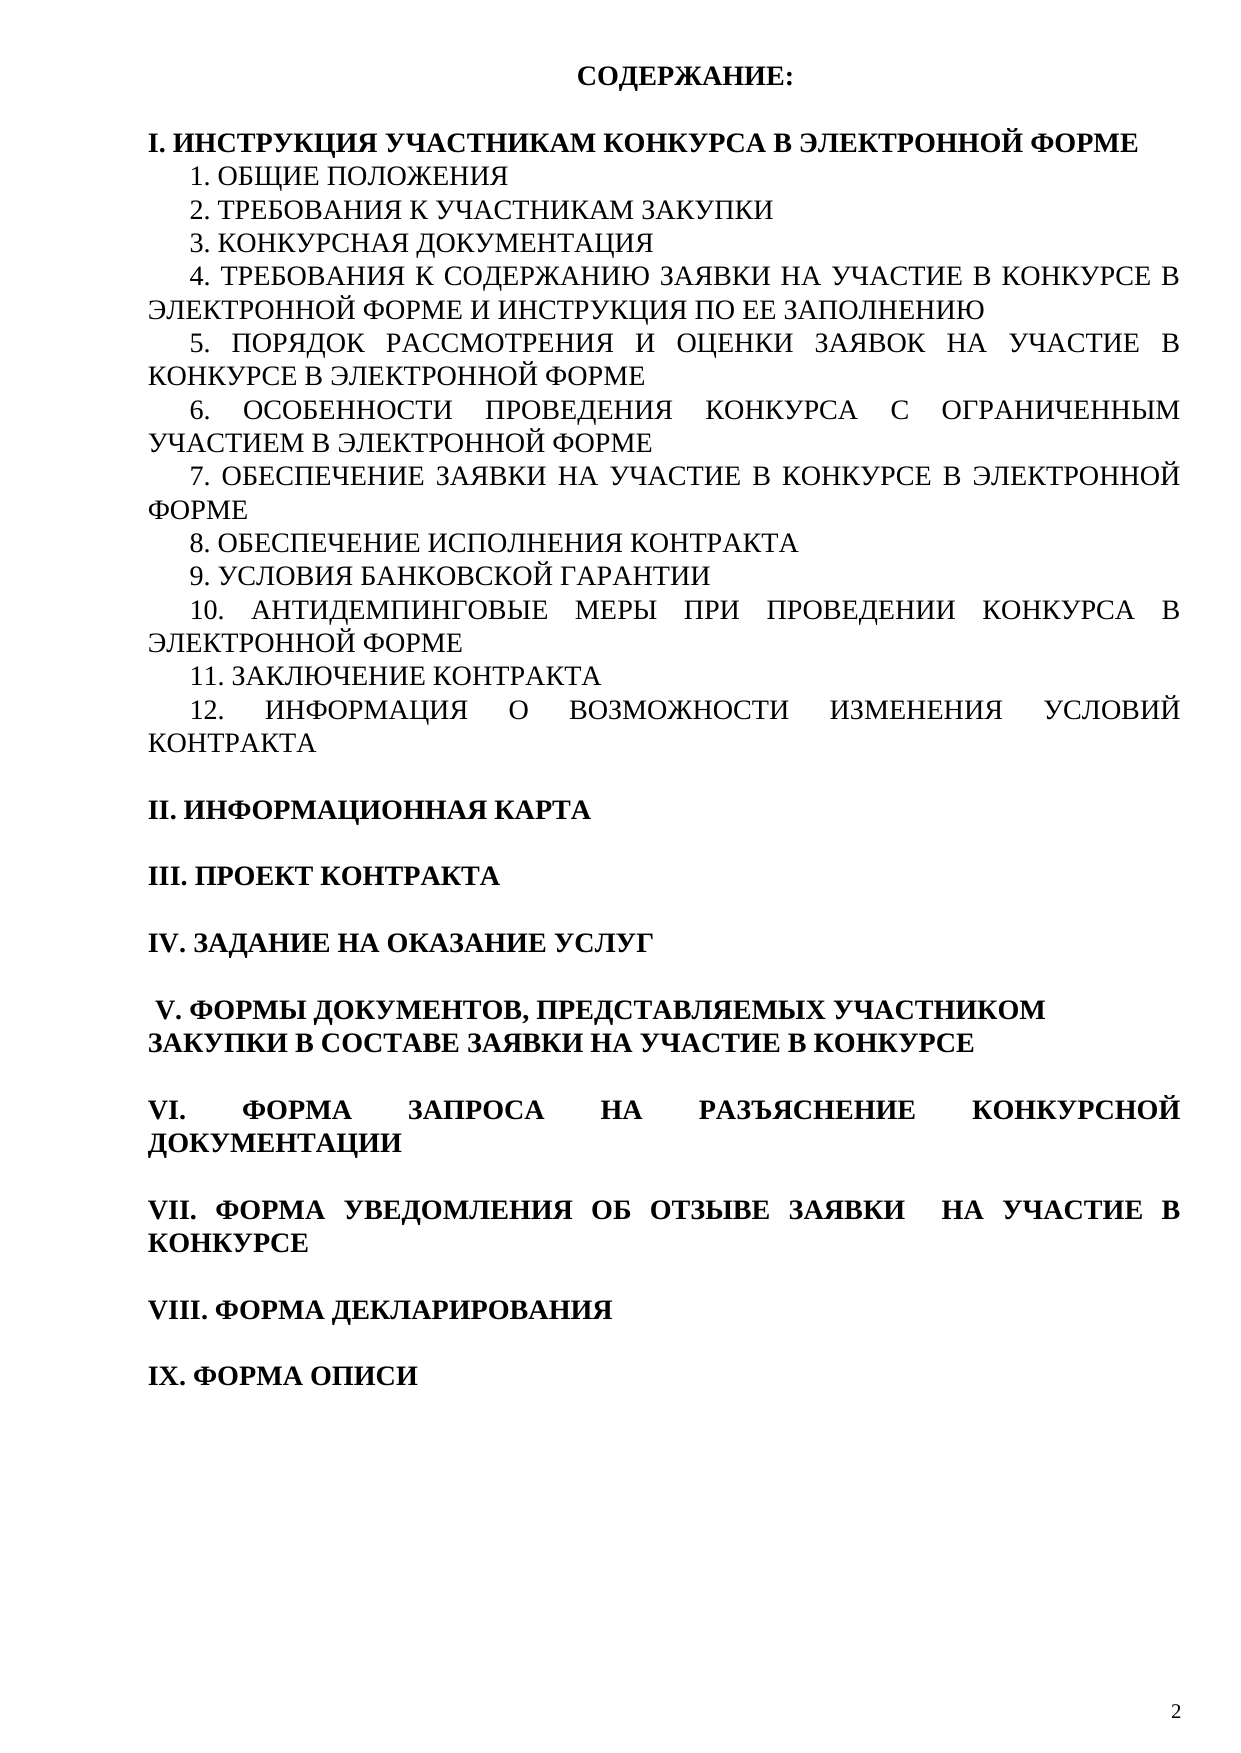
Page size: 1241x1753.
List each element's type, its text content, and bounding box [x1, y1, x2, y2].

text 4. ТРЕБОВАНИЯ К СОДЕРЖАНИЮ ЗАЯВКИ НА УЧАСТИЕ В КОНКУРСЕ В ЭЛЕКТРОННОЙ ФОРМЕ И ИНСТРУКЦИЯ ПО ЕЕ ЗАПОЛНЕНИЮ [148, 259, 1181, 326]
subtitle IX. ФОРМА ОПИСИ [148, 1359, 1181, 1392]
text 8. ОБЕСПЕЧЕНИЕ ИСПОЛНЕНИЯ КОНТРАКТА [148, 526, 1181, 559]
text IV. ЗАДАНИЕ НА ОКАЗАНИЕ УСЛУГ [148, 926, 1181, 959]
text VIII. ФОРМА ДЕКЛАРИРОВАНИЯ [148, 1292, 1181, 1326]
text 12. ИНФОРМАЦИЯ О ВОЗМОЖНОСТИ ИЗМЕНЕНИЯ УСЛОВИЙ КОНТРАКТА [148, 692, 1181, 759]
text V. ФОРМЫ ДОКУМЕНТОВ, ПРЕДСТАВЛЯЕМЫХ УЧАСТНИКОМ ЗАКУПКИ В СОСТАВЕ ЗАЯВКИ НА УЧАСТИЕ В КОНКУРСЕ [148, 992, 1181, 1059]
text II. ИНФОРМАЦИОННАЯ КАРТА [148, 792, 1181, 826]
text 10. АНТИДЕМПИНГОВЫЕ МЕРЫ ПРИ ПРОВЕДЕНИИ КОНКУРСА В ЭЛЕКТРОННОЙ ФОРМЕ [148, 592, 1181, 659]
text 7. ОБЕСПЕЧЕНИЕ ЗАЯВКИ НА УЧАСТИЕ В КОНКУРСЕ В ЭЛЕКТРОННОЙ ФОРМЕ [148, 459, 1181, 526]
text I. ИНСТРУКЦИЯ УЧАСТНИКАМ КОНКУРСА В ЭЛЕКТРОННОЙ ФОРМЕ [148, 126, 1181, 159]
subtitle VII. ФОРМА УВЕДОМЛЕНИЯ ОБ ОТЗЫВЕ ЗАЯВКИ НА УЧАСТИЕ В КОНКУРСЕ [148, 1192, 1181, 1259]
text 5. ПОРЯДОК РАССМОТРЕНИЯ И ОЦЕНКИ ЗАЯВОК НА УЧАСТИЕ В КОНКУРСЕ В ЭЛЕКТРОННОЙ ФОРМЕ [148, 326, 1181, 392]
text 9. УСЛОВИЯ БАНКОВСКОЙ ГАРАНТИИ [148, 559, 1181, 592]
text 6. ОСОБЕННОСТИ ПРОВЕДЕНИЯ КОНКУРСА С ОГРАНИЧЕННЫМ УЧАСТИЕМ В ЭЛЕКТРОННОЙ ФОРМЕ [148, 392, 1181, 459]
text СОДЕРЖАНИЕ: [148, 59, 1181, 92]
text 11. ЗАКЛЮЧЕНИЕ КОНТРАКТА [148, 659, 1181, 692]
text 1. ОБЩИЕ ПОЛОЖЕНИЯ [148, 159, 1181, 192]
text 2. ТРЕБОВАНИЯ К УЧАСТНИКАМ ЗАКУПКИ [148, 192, 1181, 226]
subtitle VI. ФОРМА ЗАПРОСА НА РАЗЪЯСНЕНИЕ КОНКУРСНОЙ ДОКУМЕНТАЦИИ [148, 1092, 1181, 1159]
text III. ПРОЕКТ КОНТРАКТА [148, 859, 1181, 892]
text 3. КОНКУРСНАЯ ДОКУМЕНТАЦИЯ [148, 226, 1181, 259]
